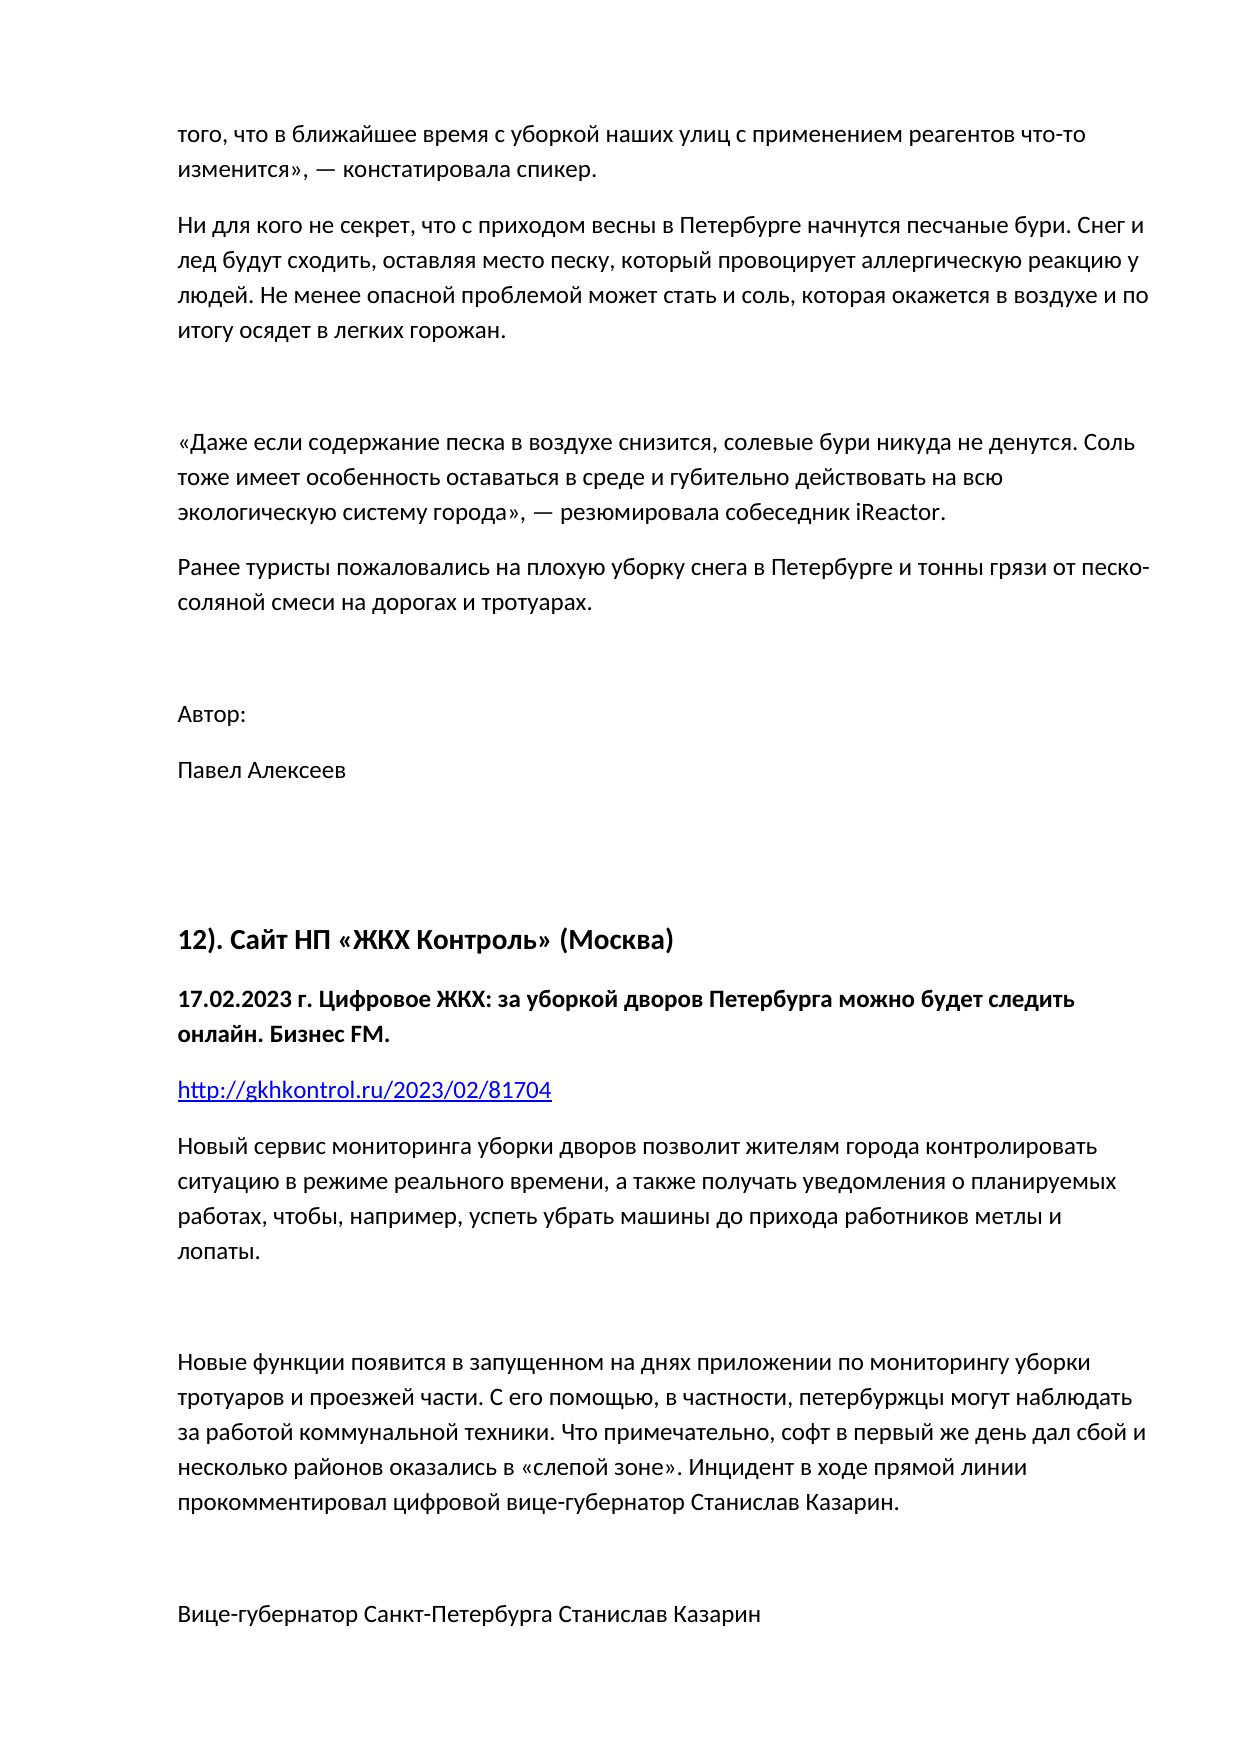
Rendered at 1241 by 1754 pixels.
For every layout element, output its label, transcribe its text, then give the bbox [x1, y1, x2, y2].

text Ранее туристы пожаловались на плохую уборку снега в Петербурге и тонны грязи от песко-соляной смеси на дорогах и тротуарах. [177, 551, 1152, 617]
text Павел Алексеев [177, 754, 1152, 784]
text Автор: [177, 698, 1152, 729]
text Новые функции появится в запущенном на днях приложении по мониторингу уборки тротуаров и проезжей части. С его помощью, в частности, петербуржцы могут наблюдать за работой коммунальной техники. Что примечательно, софт в первый же день дал сбой и несколько районов оказались в «слепой зоне». Инцидент в ходе прямой линии прокомментировал цифровой вице-губернатор Станислав Казарин. [177, 1347, 1152, 1517]
text 12). Сайт НП «ЖКХ Контроль» (Москва) [177, 921, 1152, 957]
text Вице-губернатор Санкт-Петербурга Станислав Казарин [177, 1598, 1152, 1629]
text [177, 118, 1152, 184]
text «Даже если содержание песка в воздухе снизится, солевые бури никуда не денутся. Соль тоже имеет особенность оставаться в среде и губительно действовать на всю экологическую систему города», — резюмировала собеседник iReactor. [177, 426, 1152, 526]
text Ни для кого не секрет, что с приходом весны в Петербурге начнутся песчаные бури. Снег и лед будут сходить, оставляя место песку, который провоцирует аллергическую реакцию у людей. Не менее опасной проблемой может стать и соль, которая окажется в воздухе и по итогу осядет в легких горожан. [177, 209, 1152, 344]
text http://gkhkontrol.ru/2023/02/81704 [177, 1074, 1152, 1104]
text 17.02.2023 г. Цифровое ЖКХ: за уборкой дворов Петербурга можно будет следить онлайн. Бизнес FM. [177, 983, 1152, 1049]
text Новый сервис мониторинга уборки дворов позволит жителям города контролировать ситуацию в режиме реального времени, а также получать уведомления о планируемых работах, чтобы, например, успеть убрать машины до прихода работников метлы и лопаты. [177, 1130, 1152, 1265]
